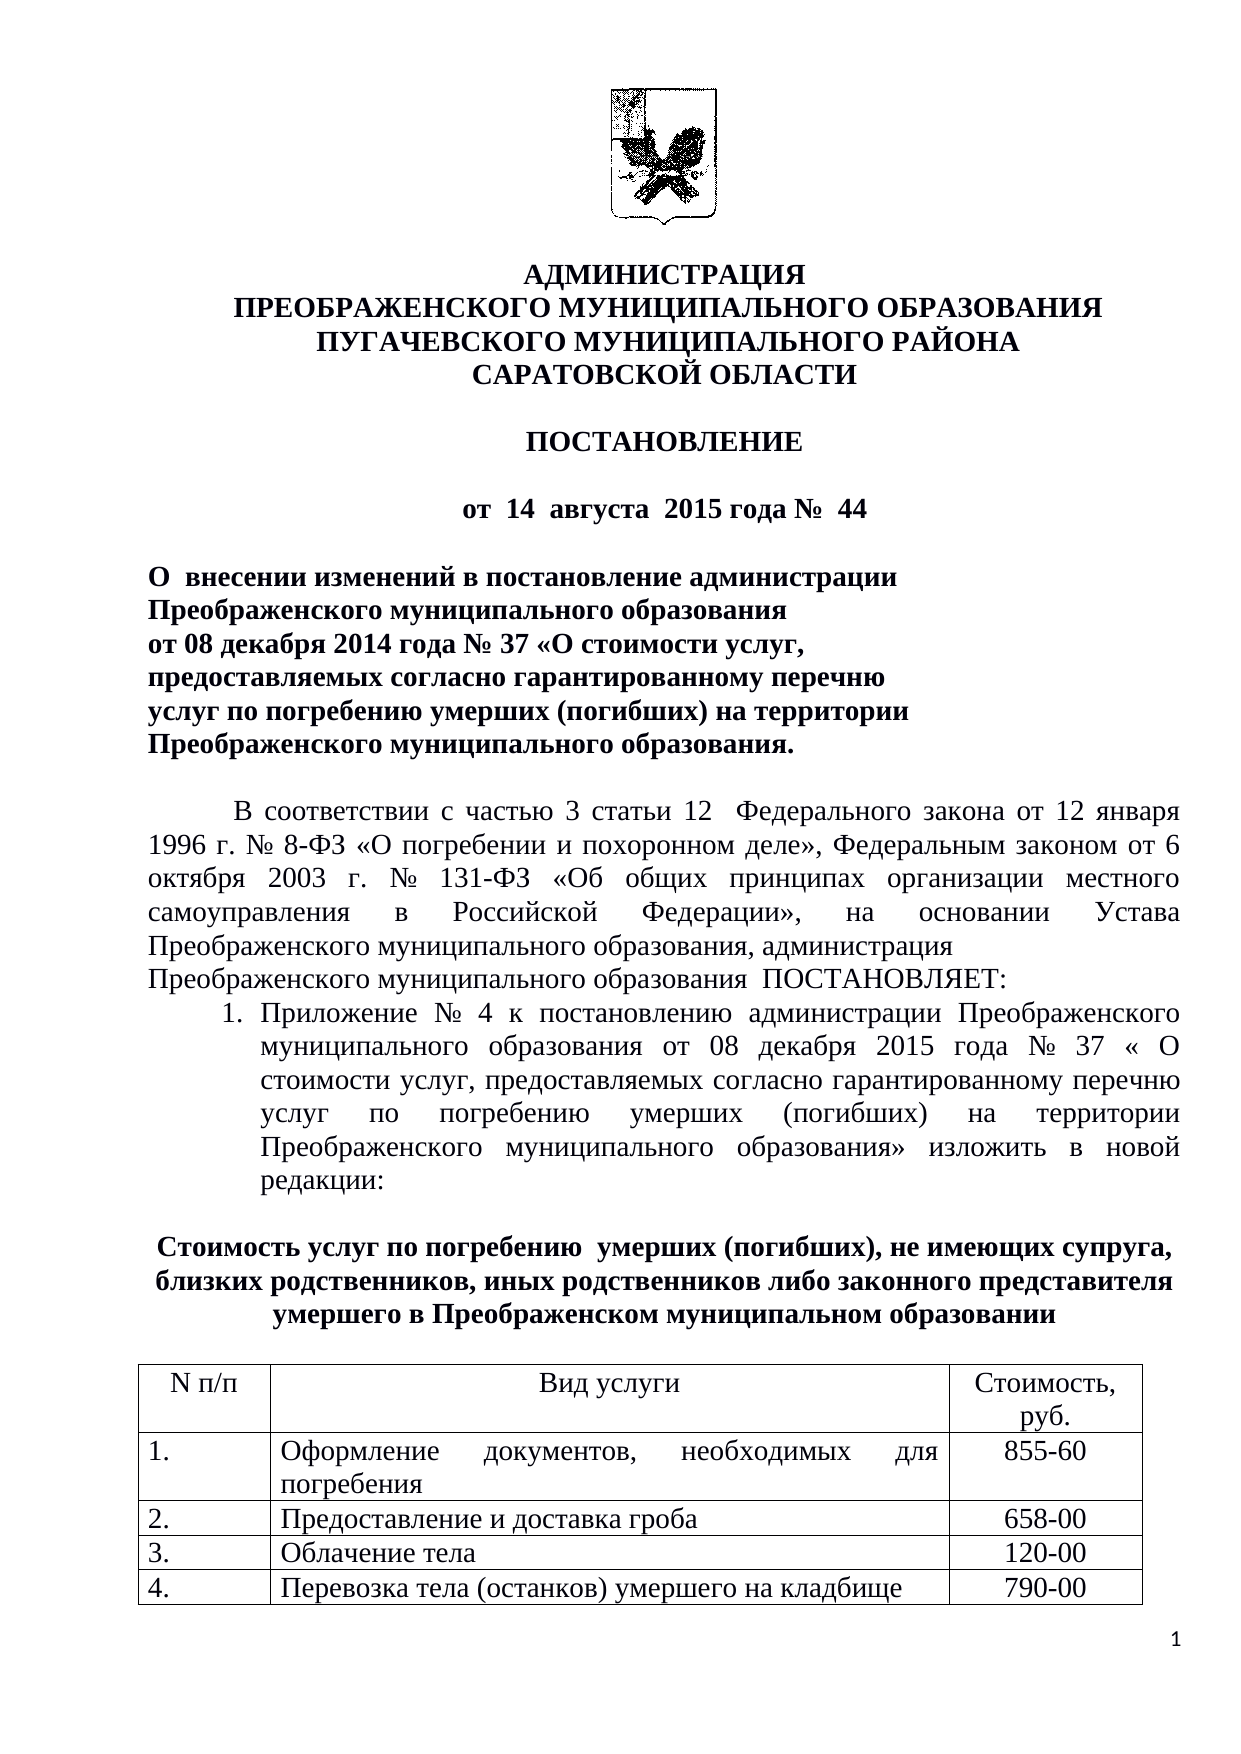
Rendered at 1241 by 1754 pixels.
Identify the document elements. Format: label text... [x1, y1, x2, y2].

text от 14 августа 2015 года № 44 [148, 492, 1181, 525]
text Преображенского муниципального образования [148, 592, 1181, 626]
table_cell 1. [139, 1433, 270, 1500]
table_header Вид услуги [271, 1365, 949, 1432]
text ПУГАЧЕВСКОГО МУНИЦИПАЛЬНОГО РАЙОНА [148, 324, 1181, 357]
table_cell Облачение тела [271, 1536, 949, 1569]
table_cell 658-00 [950, 1501, 1142, 1534]
table_cell Оформление документов, необходимых для погребения [271, 1433, 949, 1500]
text Преображенского муниципального образования ПОСТАНОВЛЯЕТ: [148, 961, 1181, 995]
table_cell 3. [139, 1536, 270, 1569]
text ПРЕОБРАЖЕНСКОГО МУНИЦИПАЛЬНОГО ОБРАЗОВАНИЯ [148, 290, 1181, 324]
table_cell 2. [139, 1501, 270, 1534]
text Преображенского муниципального образования. [148, 726, 1181, 760]
table_cell 790-00 [950, 1570, 1142, 1604]
text Стоимость услуг по погребению умерших (погибших), не имеющих супруга, близких родственников, иных родственников либо законного представителя умершего в Преображенском муниципальном образовании [148, 1229, 1181, 1330]
list Приложение № 4 к постановлению администрации Преображенского муниципального образования от 08 декабря 2015 года № 37 « О стоимости услуг, предоставляемых согласно гарантированному перечню услуг по погребению умерших (погибших) на территории Преображенского муниципального образования» изложить в новой редакции: [221, 995, 1181, 1196]
table_cell Перевозка тела (останков) умершего на кладбище [271, 1570, 949, 1604]
text ПОСТАНОВЛЕНИЕ [148, 424, 1181, 458]
table_cell 4. [139, 1570, 270, 1604]
table_cell Предоставление и доставка гроба [271, 1501, 949, 1534]
text САРАТОВСКОЙ ОБЛАСТИ [148, 357, 1181, 391]
table_header Стоимость, руб. [950, 1365, 1142, 1432]
text О внесении изменений в постановление администрации [148, 559, 1181, 592]
text услуг по погребению умерших (погибших) на территории [148, 693, 1181, 726]
table_cell 120-00 [950, 1536, 1142, 1569]
text В соответствии с частью 3 статьи 12 Федерального закона от 12 января 1996 г. № 8-ФЗ «О погребении и похоронном деле», Федеральным законом от 6 октября 2003 г. № 131-ФЗ «Об общих принципах организации местного самоуправления в Российской Федерации», на основании Устава Преображенского муниципального образования, администрация [148, 793, 1181, 961]
table_header N п/п [139, 1365, 270, 1432]
table_cell 855-60 [950, 1433, 1142, 1500]
text от 08 декабря 2014 года № 37 «О стоимости услуг, [148, 626, 1181, 659]
text АДМИНИСТРАЦИЯ [148, 257, 1181, 290]
text предоставляемых согласно гарантированному перечню [148, 659, 1181, 693]
